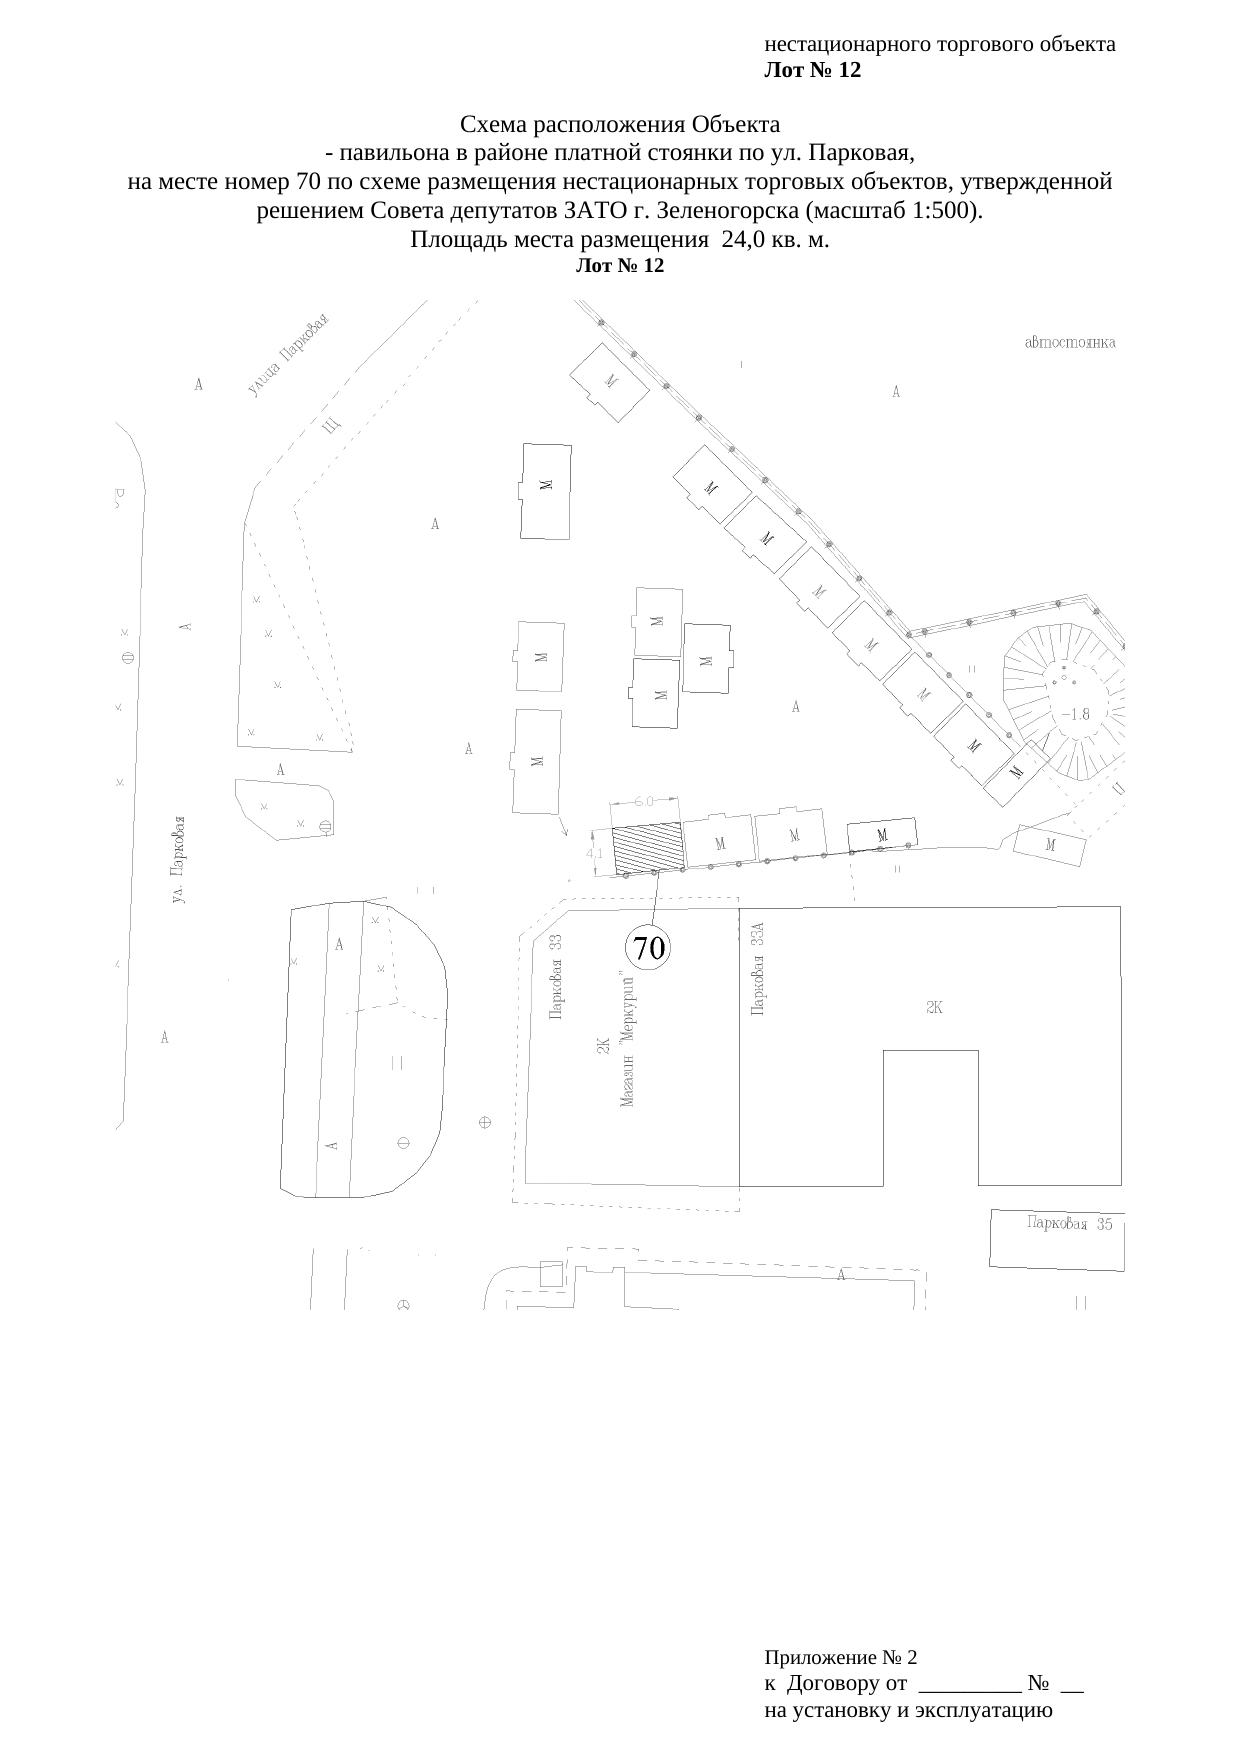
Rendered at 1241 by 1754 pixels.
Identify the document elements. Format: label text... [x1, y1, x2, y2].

text Площадь места размещения 24,0 кв. м. [75, 224, 1165, 252]
text - павильона в районе платной стоянки по ул. Парковая, [75, 137, 1165, 166]
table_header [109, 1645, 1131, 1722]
text на месте номер 70 по схеме размещения нестационарных торговых объектов, утвержденной решением Совета депутатов ЗАТО г. Зеленогорска (масштаб 1:500). [75, 166, 1165, 224]
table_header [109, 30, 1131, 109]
text Схема расположения Объекта [75, 109, 1165, 137]
picture [115, 300, 1125, 1310]
text Лот № 12 [75, 252, 1165, 277]
